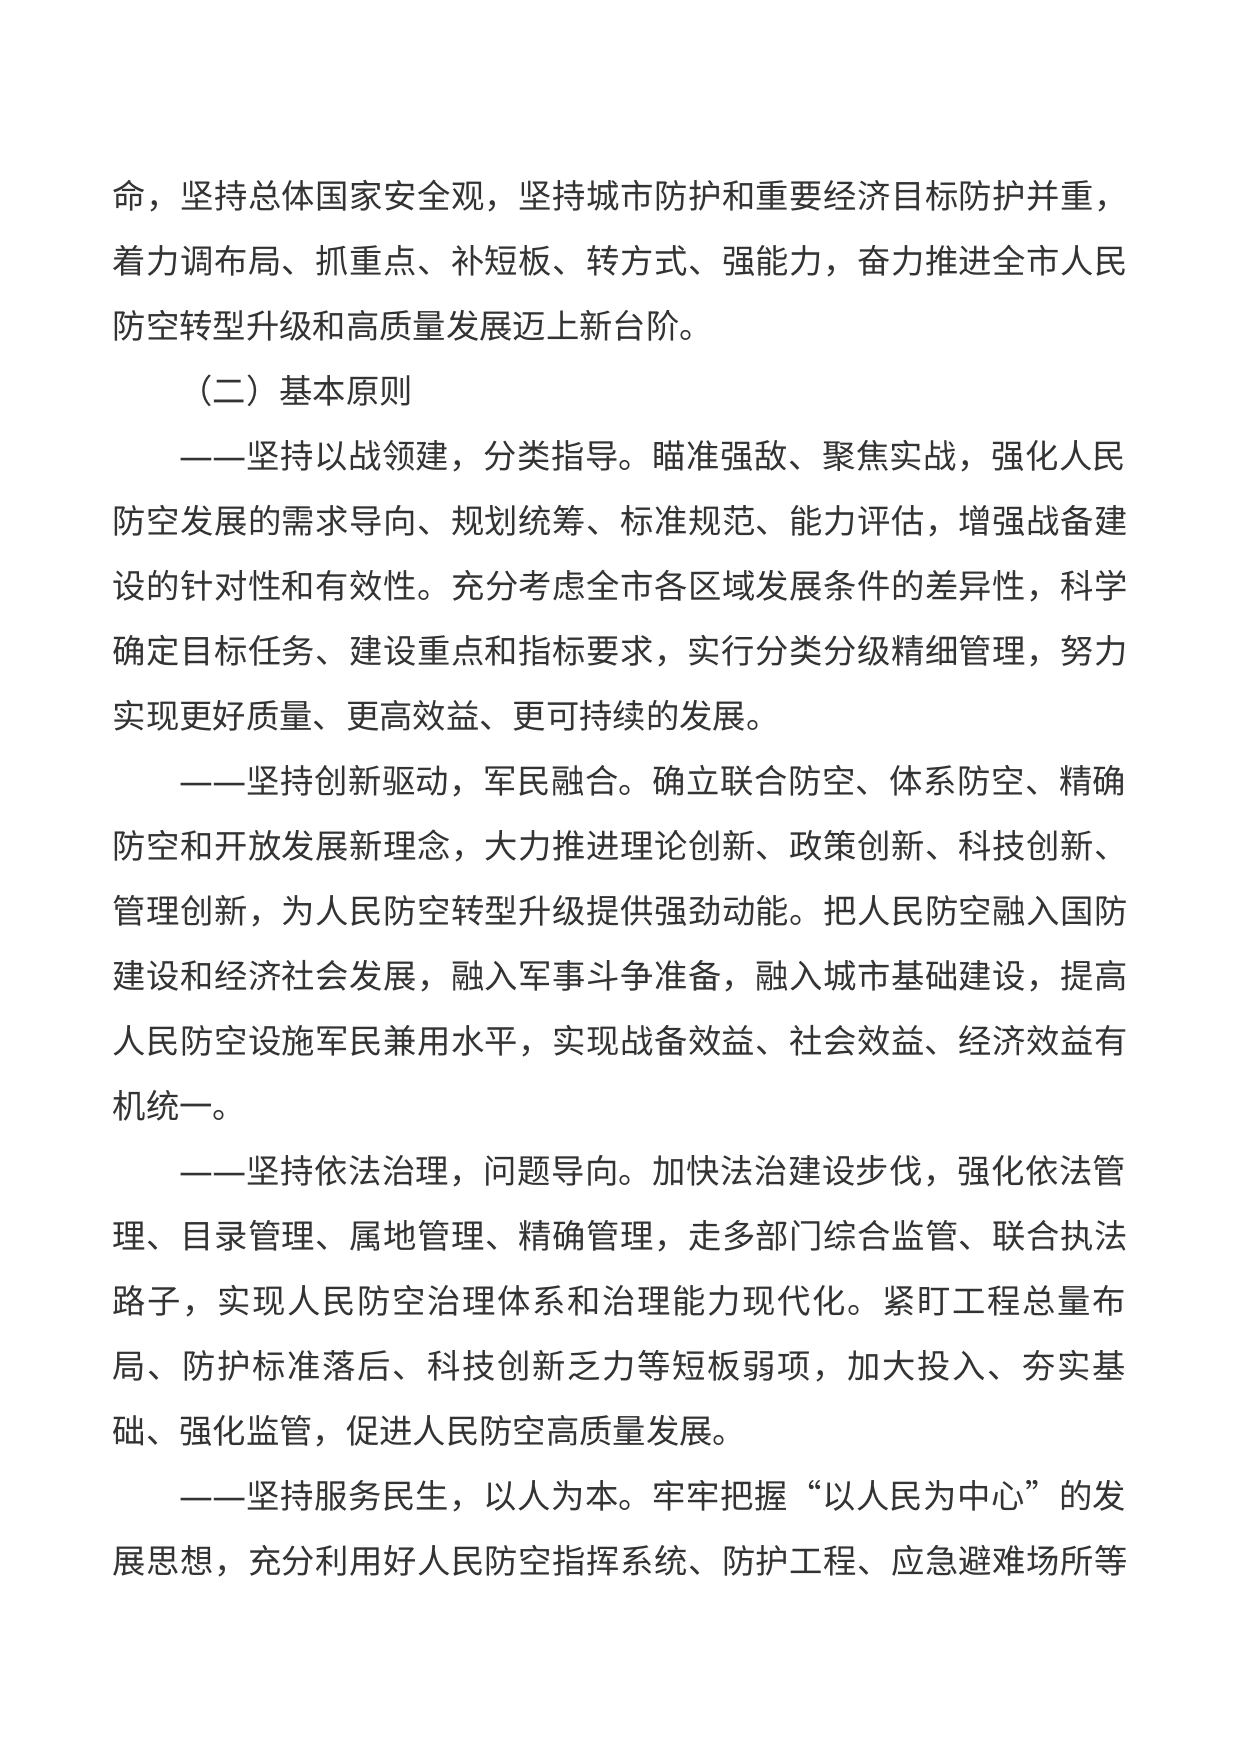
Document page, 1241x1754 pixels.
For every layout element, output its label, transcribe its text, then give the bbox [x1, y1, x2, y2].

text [112, 1462, 1128, 1592]
text ——坚持以战领建，分类指导。瞄准强敌、聚焦实战，强化人民防空发展的需求导向、规划统筹、标准规范、能力评估，增强战备建设的针对性和有效性。充分考虑全市各区域发展条件的差异性，科学确定目标任务、建设重点和指标要求，实行分类分级精细管理，努力实现更好质量、更高效益、更可持续的发展。 [112, 422, 1128, 747]
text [112, 162, 1128, 357]
text ——坚持依法治理，问题导向。加快法治建设步伐，强化依法管理、目录管理、属地管理、精确管理，走多部门综合监管、联合执法路子，实现人民防空治理体系和治理能力现代化。紧盯工程总量布局、防护标准落后、科技创新乏力等短板弱项，加大投入、夯实基础、强化监管，促进人民防空高质量发展。 [112, 1137, 1128, 1462]
text ——坚持创新驱动，军民融合。确立联合防空、体系防空、精确防空和开放发展新理念，大力推进理论创新、政策创新、科技创新、管理创新，为人民防空转型升级提供强劲动能。把人民防空融入国防建设和经济社会发展，融入军事斗争准备，融入城市基础建设，提高人民防空设施军民兼用水平，实现战备效益、社会效益、经济效益有机统一。 [112, 747, 1128, 1137]
text （二）基本原则 [112, 357, 1128, 422]
